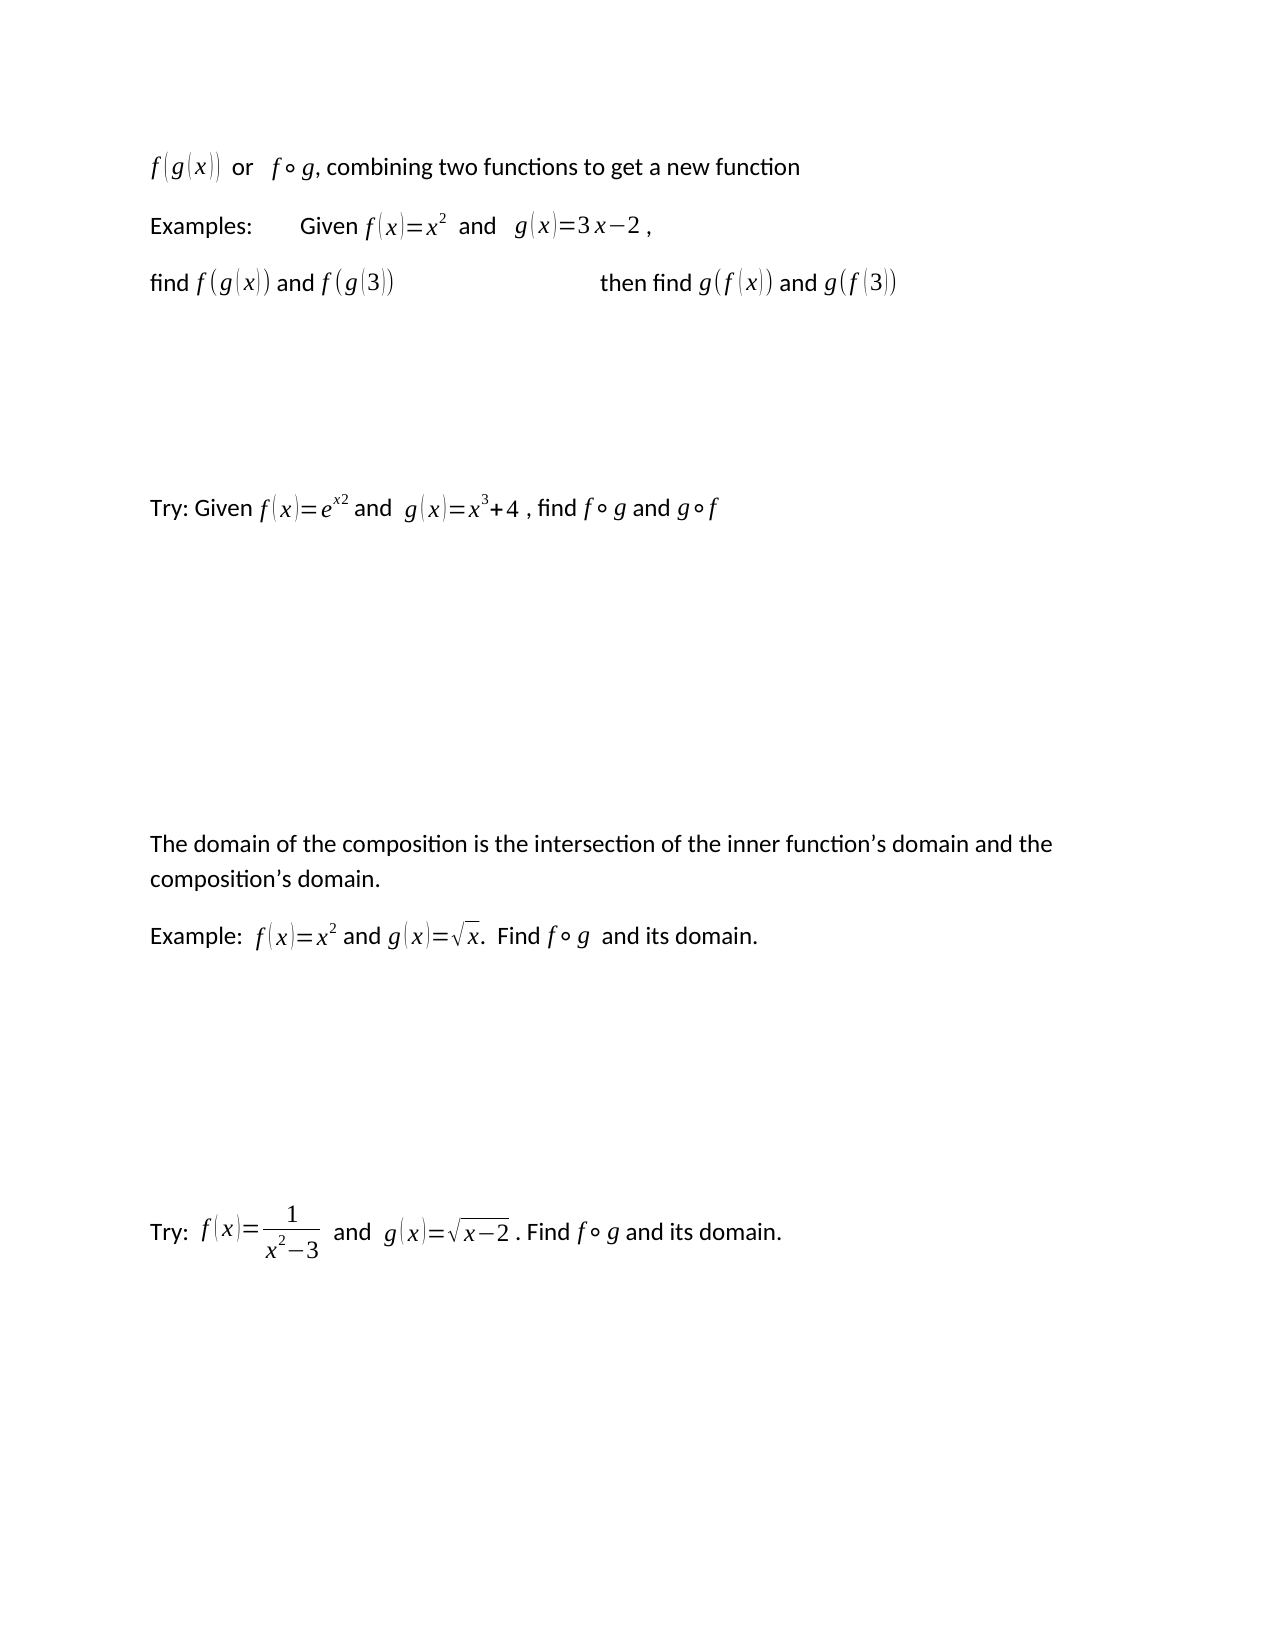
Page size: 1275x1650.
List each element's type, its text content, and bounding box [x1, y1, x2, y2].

text Try: and . Find and its domain. [150, 1200, 1125, 1263]
text The domain of the composition is the intersection of the inner function’s domain and the composition’s domain. [150, 828, 1125, 894]
text Example: and . Find and its domain. [150, 919, 1125, 952]
text Try: Given and , find and [150, 491, 1125, 524]
text find and then find and [150, 267, 1125, 298]
text or , combining two functions to get a new function [150, 150, 1125, 184]
text Examples: Given and , [150, 209, 1125, 242]
